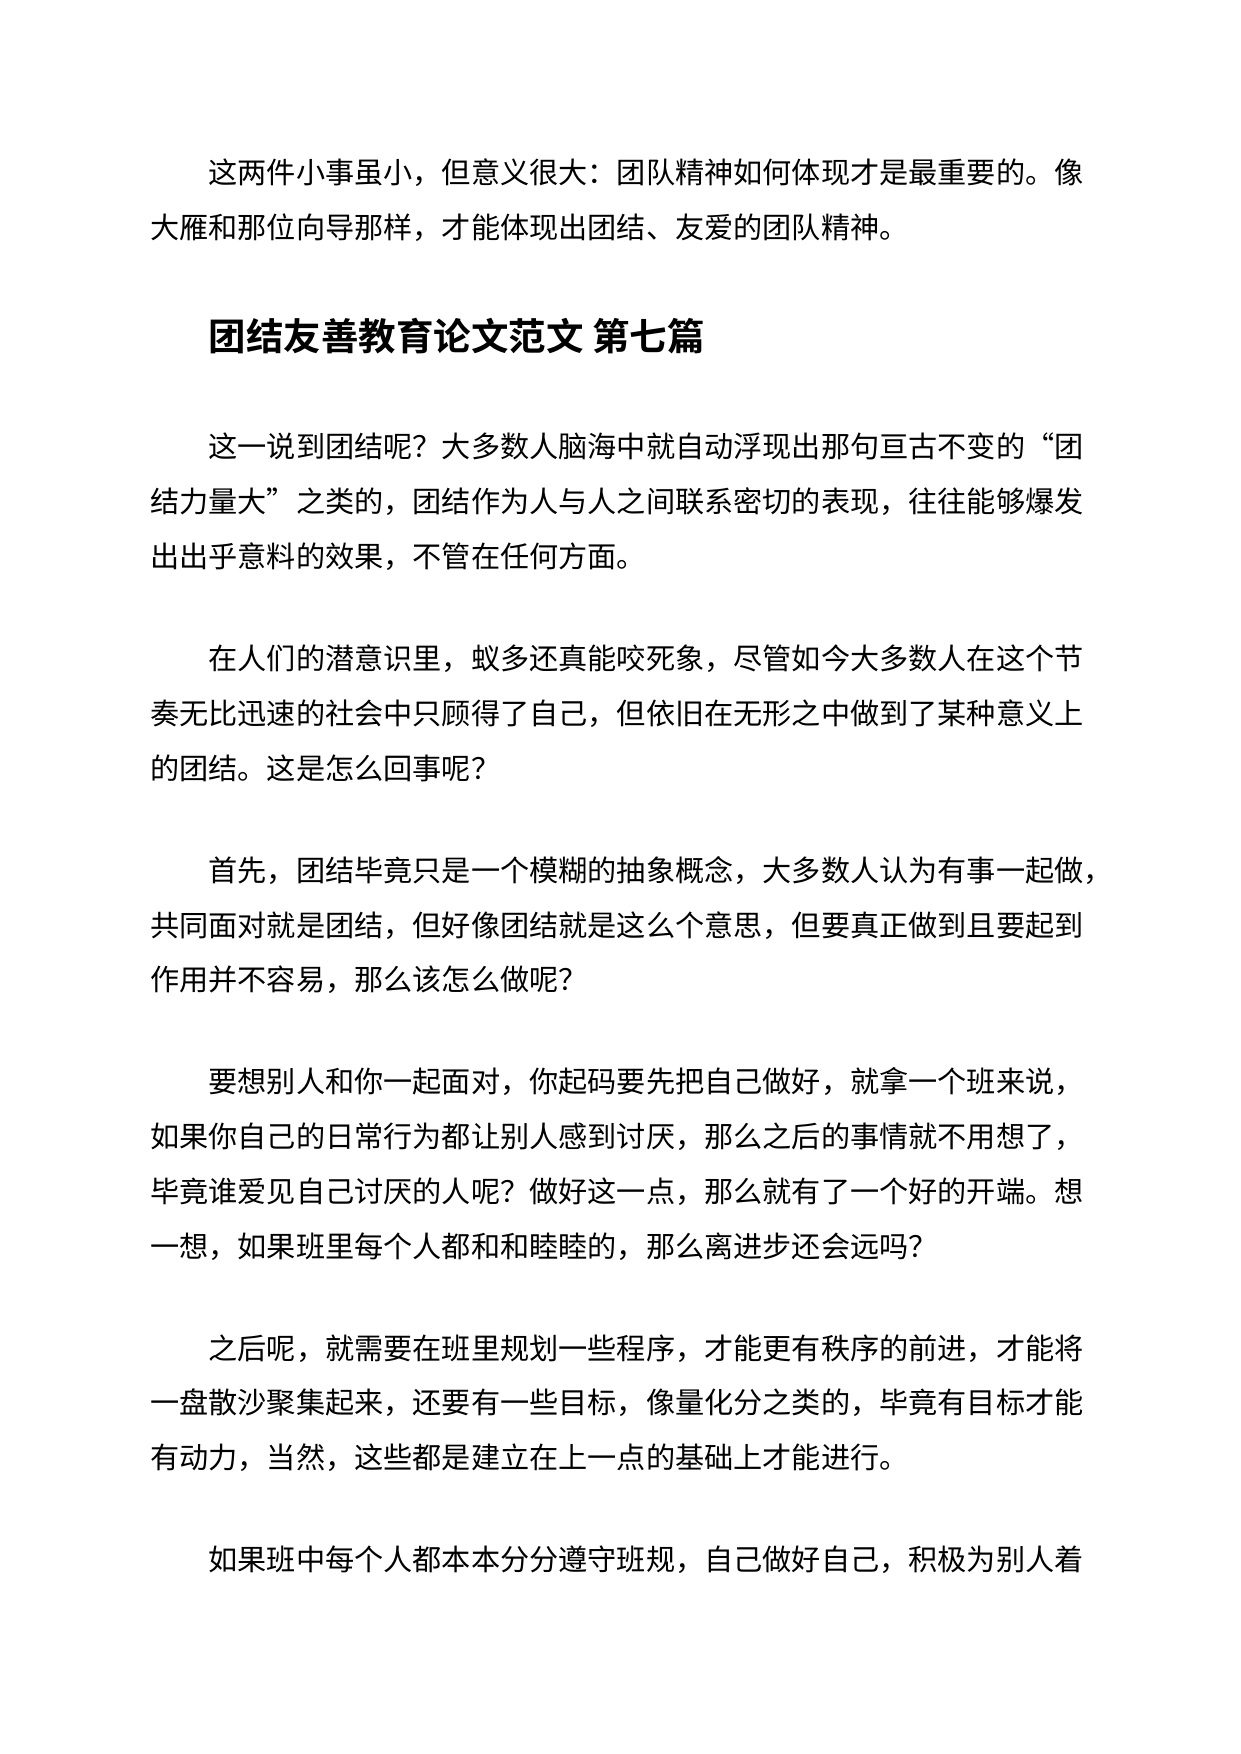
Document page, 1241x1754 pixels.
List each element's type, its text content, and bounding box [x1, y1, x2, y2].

text 这一说到团结呢？大多数人脑海中就自动浮现出那句亘古不变的“团结力量大”之类的，团结作为人与人之间联系密切的表现，往往能够爆发出出乎意料的效果，不管在任何方面。 [150, 424, 1090, 576]
text 团结友善教育论文范文 第七篇 [150, 307, 1090, 361]
text 要想别人和你一起面对，你起码要先把自己做好，就拿一个班来说，如果你自己的日常行为都让别人感到讨厌，那么之后的事情就不用想了，毕竟谁爱见自己讨厌的人呢？做好这一点，那么就有了一个好的开端。想一想，如果班里每个人都和和睦睦的，那么离进步还会远吗？ [150, 1059, 1090, 1266]
text 在人们的潜意识里，蚁多还真能咬死象，尽管如今大多数人在这个节奏无比迅速的社会中只顾得了自己，但依旧在无形之中做到了某种意义上的团结。这是怎么回事呢？ [150, 636, 1090, 788]
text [150, 1537, 1090, 1579]
text 首先，团结毕竟只是一个模糊的抽象概念，大多数人认为有事一起做，共同面对就是团结，但好像团结就是这么个意思，但要真正做到且要起到作用并不容易，那么该怎么做呢？ [150, 847, 1090, 999]
text 之后呢，就需要在班里规划一些程序，才能更有秩序的前进，才能将一盘散沙聚集起来，还要有一些目标，像量化分之类的，毕竟有目标才能有动力，当然，这些都是建立在上一点的基础上才能进行。 [150, 1325, 1090, 1477]
text 这两件小事虽小，但意义很大：团队精神如何体现才是最重要的。像大雁和那位向导那样，才能体现出团结、友爱的团队精神。 [150, 150, 1090, 247]
